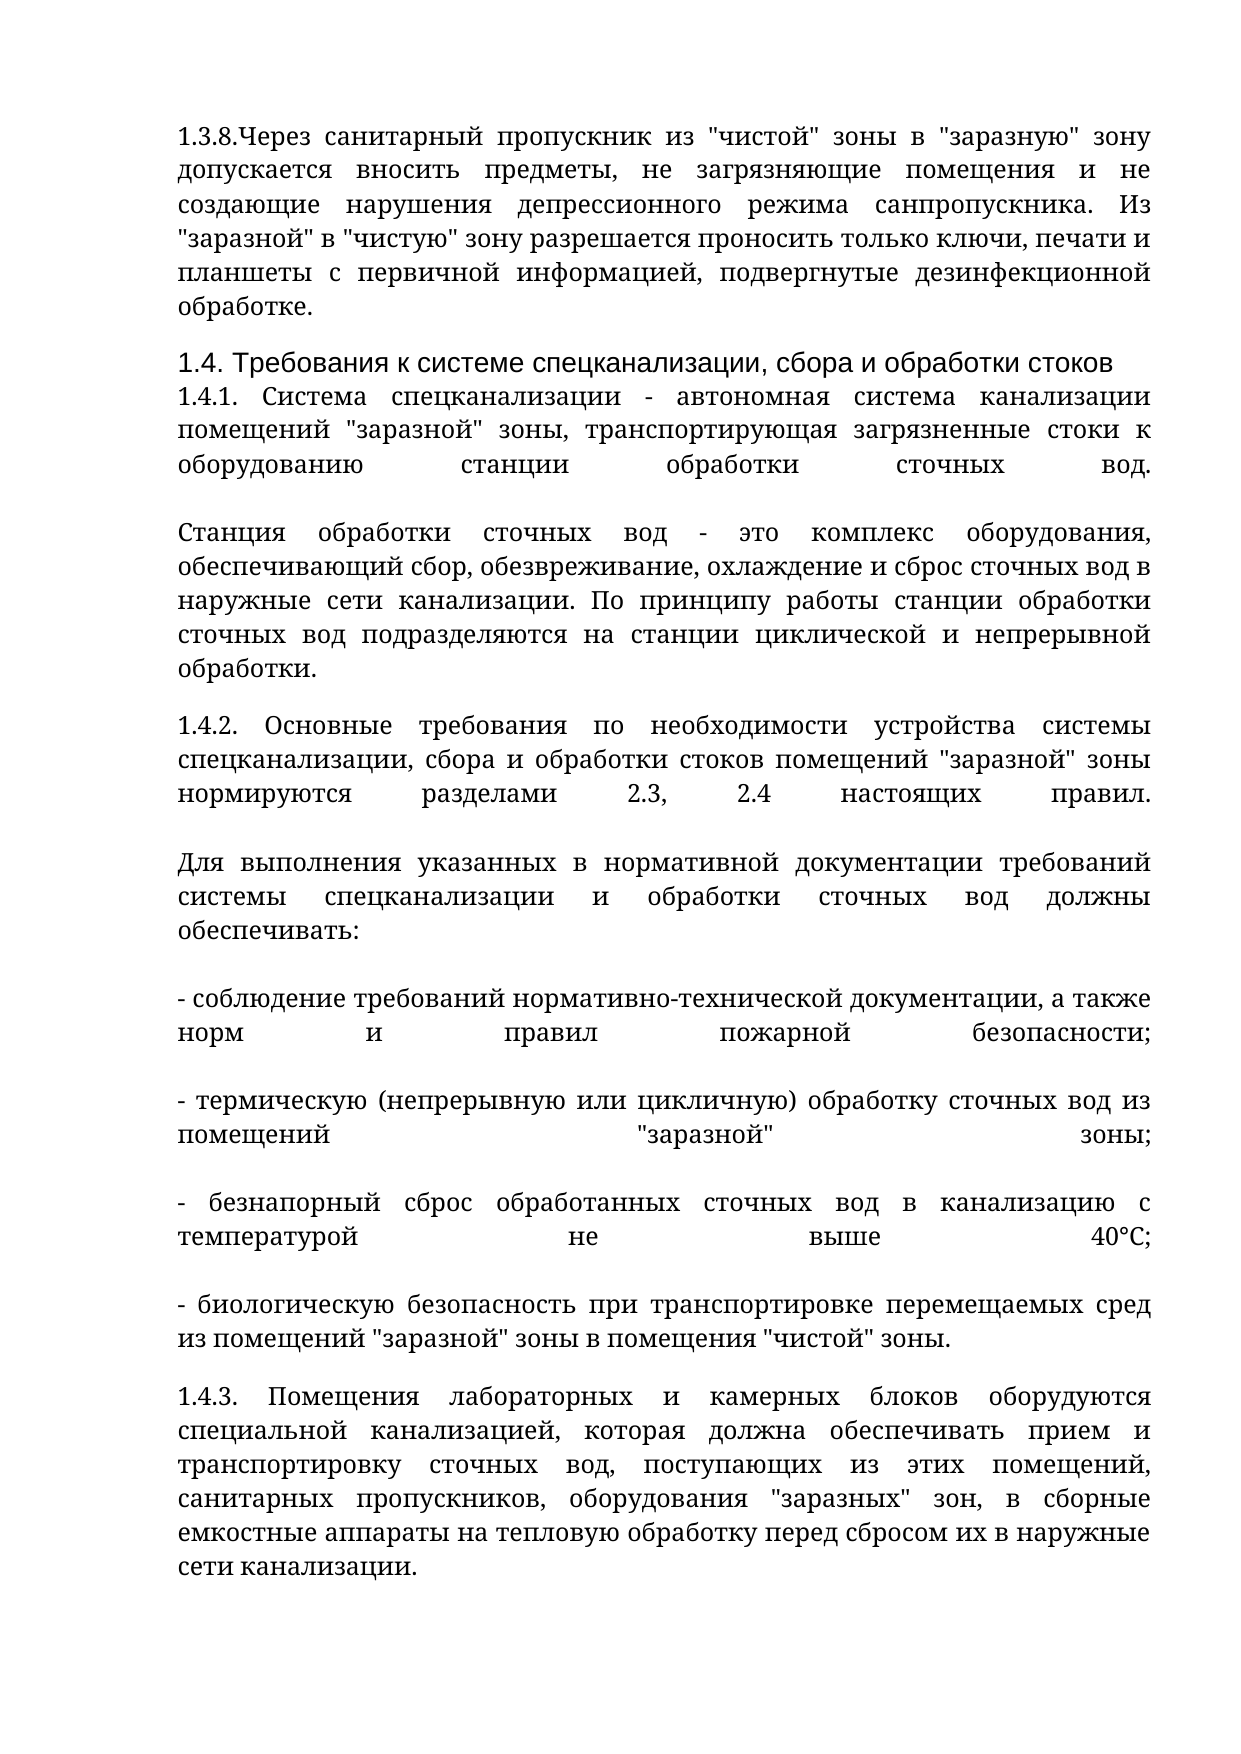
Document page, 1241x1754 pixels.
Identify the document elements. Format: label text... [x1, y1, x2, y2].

text 1.4.3. Помещения лабораторных и камерных блоков оборудуются специальной канализацией, которая должна обеспечивать прием и транспортировку сточных вод, поступающих из этих помещений, санитарных пропускников, оборудования "заразных" зон, в сборные емкостные аппараты на тепловую обработку перед сбросом их в наружные сети канализации. [177, 1378, 1152, 1583]
text 1.4. Требования к системе спецканализации, сбора и обработки стоков [177, 346, 1152, 378]
text 1.4.2. Основные требования по необходимости устройства системы спецканализации, сбора и обработки стоков помещений "заразной" зоны нормируются разделами 2.3, 2.4 настоящих правил. Для выполнения указанных в нормативной документации требований системы спецканализации и обработки сточных вод должны обеспечивать: - соблюдение требований нормативно-технической документации, а также норм и правил пожарной безопасности; - термическую (непрерывную или цикличную) обработку сточных вод из помещений "заразной" зоны; - безнапорный сброс обработанных сточных вод в канализацию с температурой не выше 40°С; - биологическую безопасность при транспортировке перемещаемых сред из помещений "заразной" зоны в помещения "чистой" зоны. [177, 708, 1152, 1355]
text 1.3.8.Через санитарный пропускник из "чистой" зоны в "заразную" зону допускается вносить предметы, не загрязняющие помещения и не создающие нарушения депрессионного режима санпропускника. Из "заразной" в "чистую" зону разрешается проносить только ключи, печати и планшеты с первичной информацией, подвергнутые дезинфекционной обработке. [177, 118, 1152, 322]
text 1.4.1. Система спецканализации - автономная система канализации помещений "заразной" зоны, транспортирующая загрязненные стоки к оборудованию станции обработки сточных вод. Станция обработки сточных вод - это комплекс оборудования, обеспечивающий сбор, обезвреживание, охлаждение и сброс сточных вод в наружные сети канализации. По принципу работы станции обработки сточных вод подразделяются на станции циклической и непрерывной обработки. [177, 378, 1152, 685]
